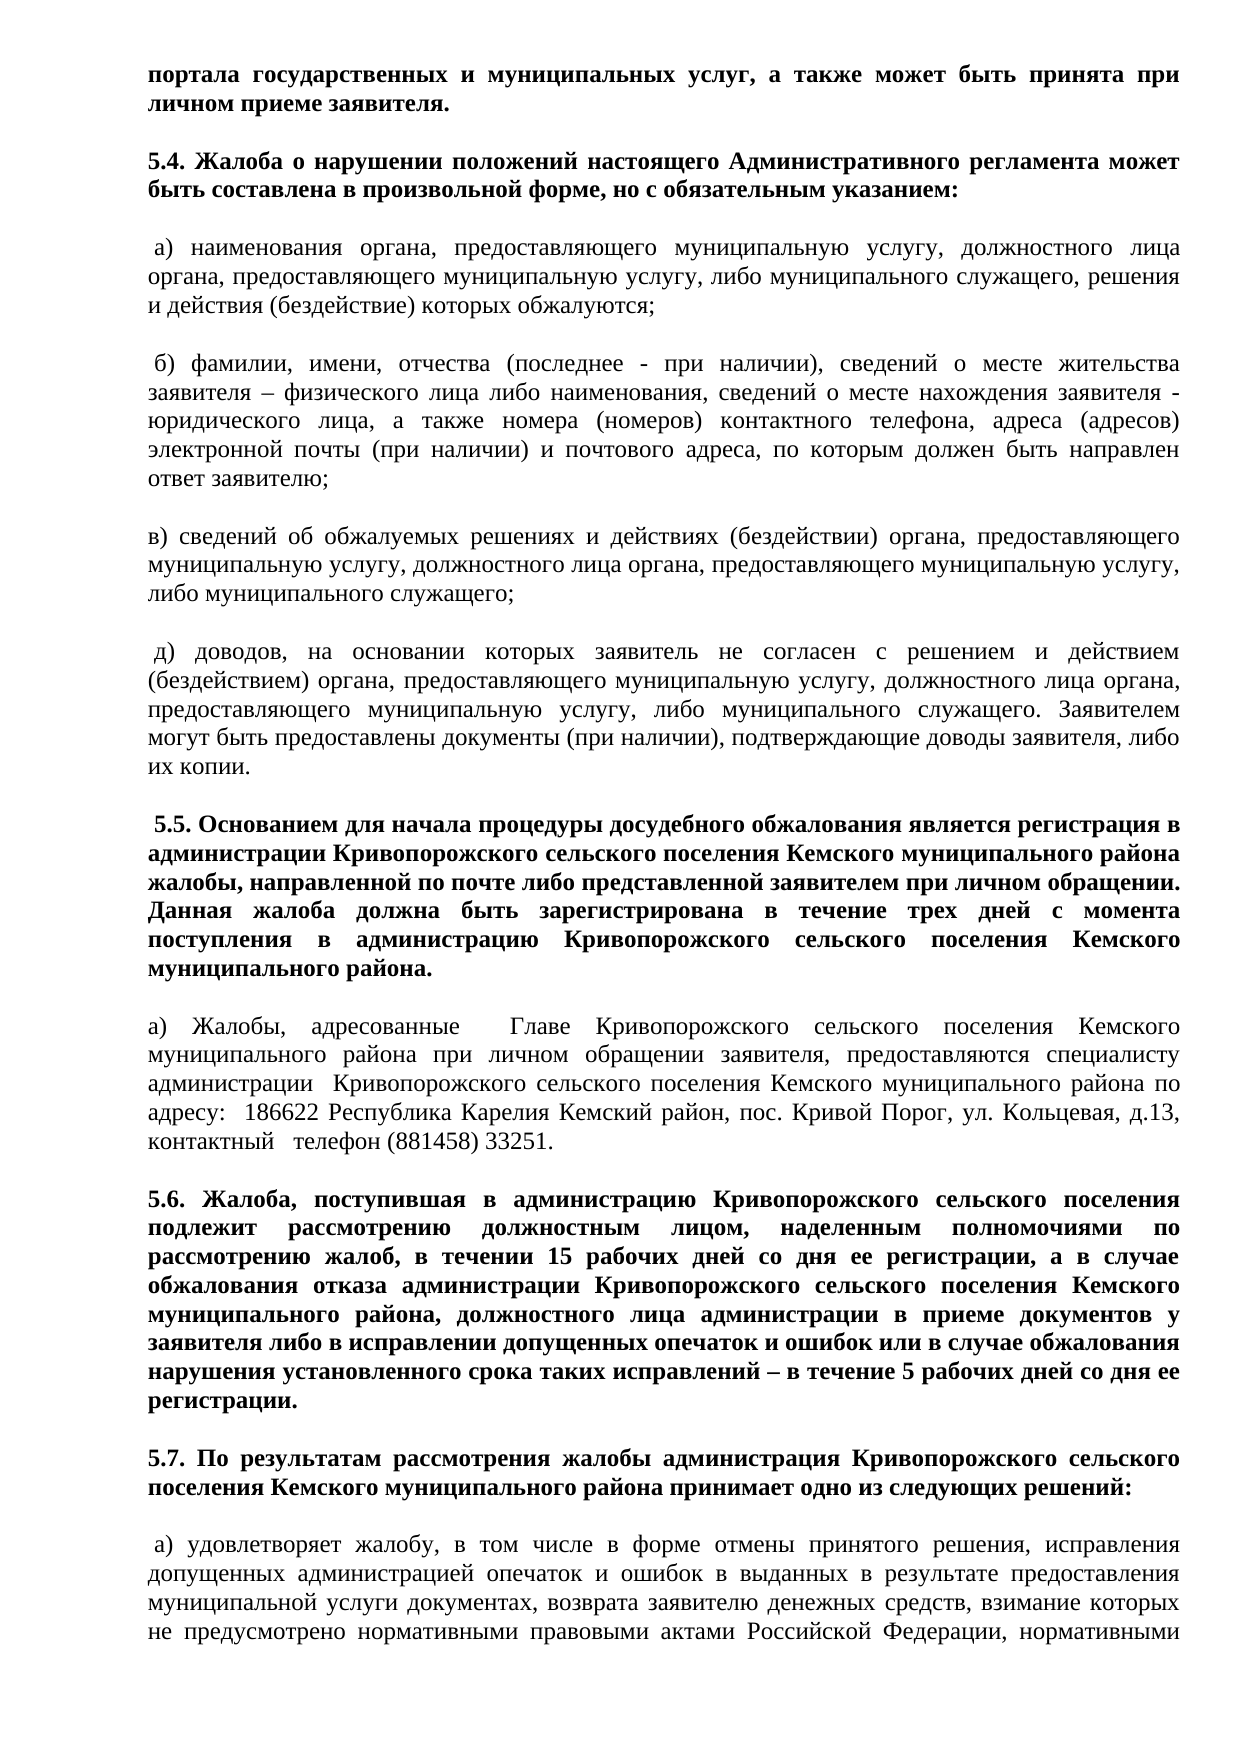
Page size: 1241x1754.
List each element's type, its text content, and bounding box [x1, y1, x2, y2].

text д) доводов, на основании которых заявитель не согласен с решением и действием (бездействием) органа, предоставляющего муниципальную услугу, должностного лица органа, предоставляющего муниципальную услугу, либо муниципального служащего. Заявителем могут быть предоставлены документы (при наличии), подтверждающие доводы заявителя, либо их копии. [148, 636, 1181, 780]
text 5.6. Жалоба, поступившая в администрацию Кривопорожского сельского поселения подлежит рассмотрению должностным лицом, наделенным полномочиями по рассмотрению жалоб, в течении 15 рабочих дней со дня ее регистрации, а в случае обжалования отказа администрации Кривопорожского сельского поселения Кемского муниципального района, должностного лица администрации в приеме документов у заявителя либо в исправлении допущенных опечаток и ошибок или в случае обжалования нарушения установленного срока таких исправлений – в течение 5 рабочих дней со дня ее регистрации. [148, 1184, 1181, 1414]
text а) наименования органа, предоставляющего муниципальную услугу, должностного лица органа, предоставляющего муниципальную услугу, либо муниципального служащего, решения и действия (бездействие) которых обжалуются; [148, 232, 1181, 319]
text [148, 59, 1181, 117]
text 5.4. Жалоба о нарушении положений настоящего Административного регламента может быть составлена в произвольной форме, но с обязательным указанием: [148, 146, 1181, 203]
text б) фамилии, имени, отчества (последнее - при наличии), сведений о месте жительства заявителя – физического лица либо наименования, сведений о месте нахождения заявителя -юридического лица, а также номера (номеров) контактного телефона, адреса (адресов) электронной почты (при наличии) и почтового адреса, по которым должен быть направлен ответ заявителю; [148, 348, 1181, 492]
text в) сведений об обжалуемых решениях и действиях (бездействии) органа, предоставляющего муниципальную услугу, должностного лица органа, предоставляющего муниципальную услугу, либо муниципального служащего; [148, 521, 1181, 607]
text а) Жалобы, адресованные Главе Кривопорожского сельского поселения Кемского муниципального района при личном обращении заявителя, предоставляются специалисту администрации Кривопорожского сельского поселения Кемского муниципального района по адресу: 186622 Республика Карелия Кемский район, пос. Кривой Порог, ул. Кольцевая, д.13, контактный телефон (881458) 33251. [148, 1011, 1181, 1154]
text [148, 1529, 1181, 1644]
text 5.7. По результатам рассмотрения жалобы администрация Кривопорожского сельского поселения Кемского муниципального района принимает одно из следующих решений: [148, 1443, 1181, 1500]
text 5.5. Основанием для начала процедуры досудебного обжалования является регистрация в администрации Кривопорожского сельского поселения Кемского муниципального района жалобы, направленной по почте либо представленной заявителем при личном обращении. Данная жалоба должна быть зарегистрирована в течение трех дней с момента поступления в администрацию Кривопорожского сельского поселения Кемского муниципального района. [148, 809, 1181, 982]
